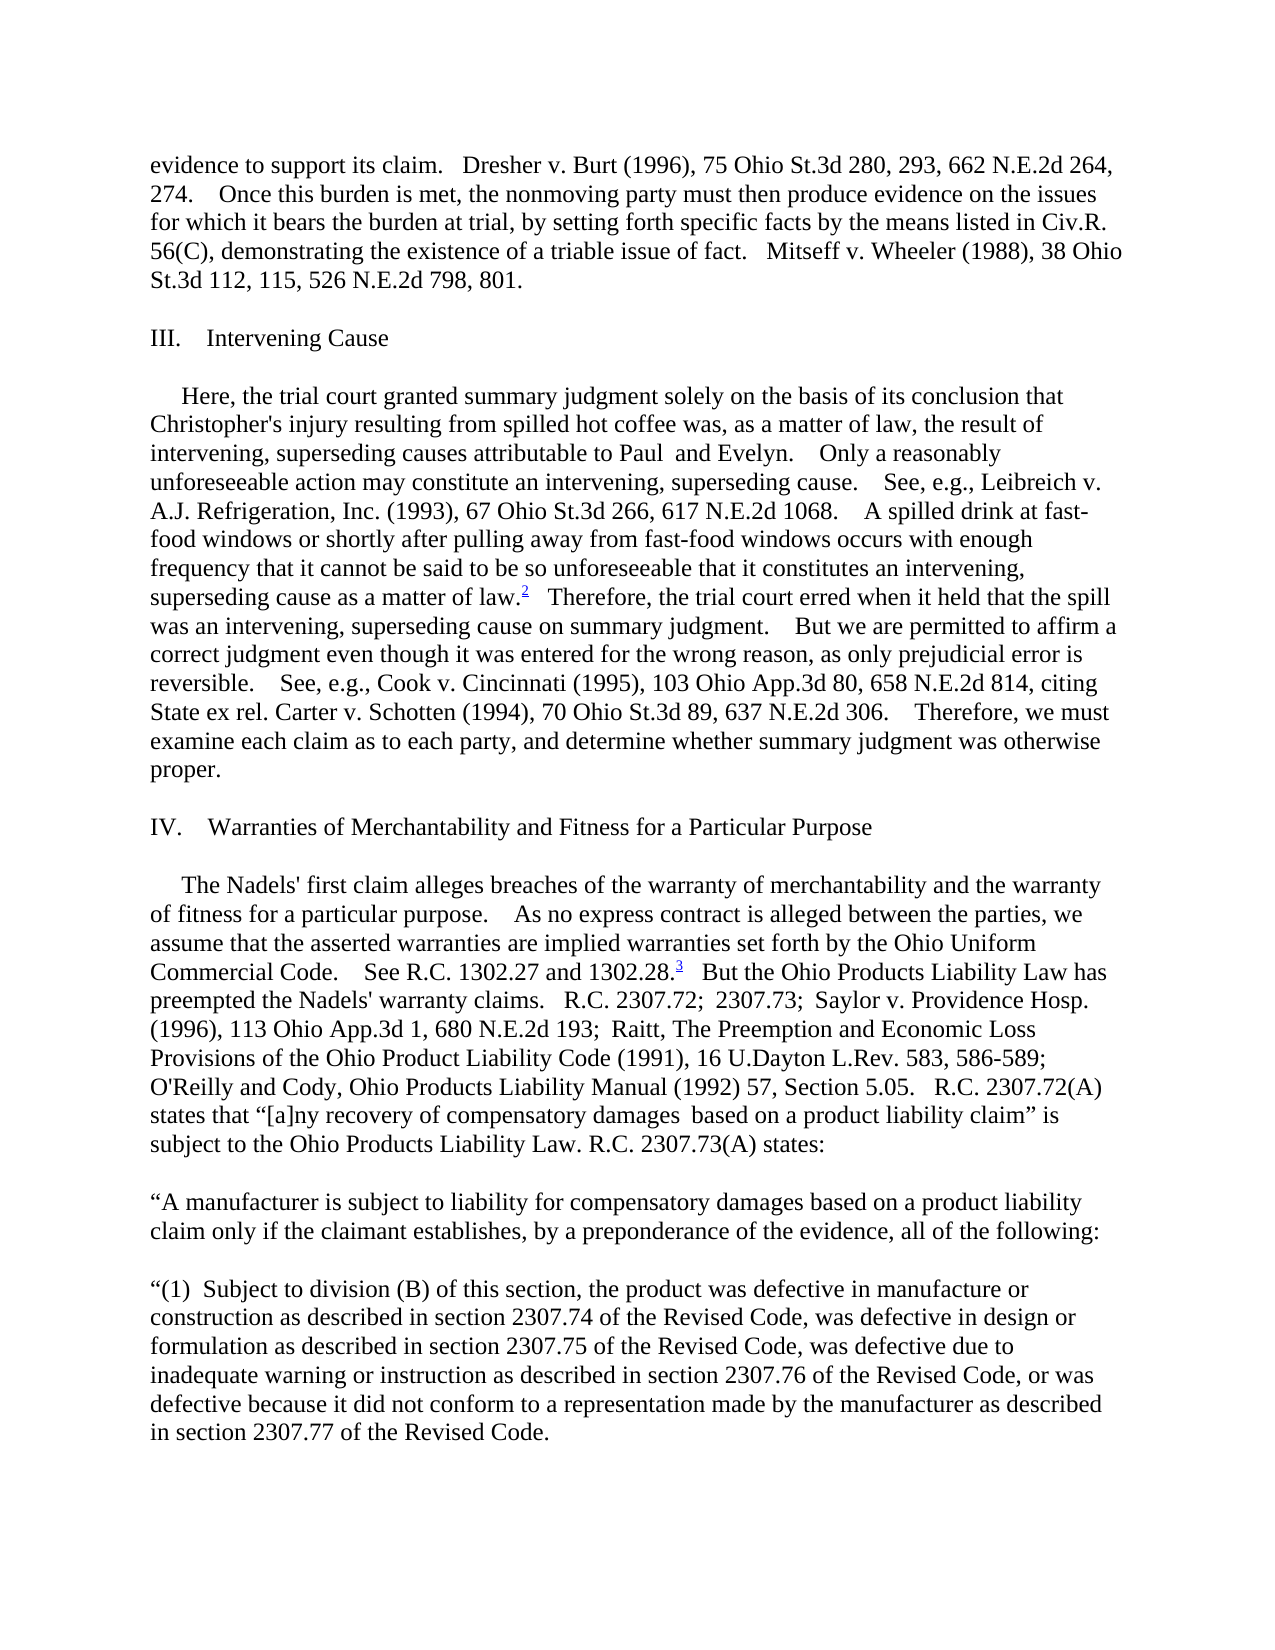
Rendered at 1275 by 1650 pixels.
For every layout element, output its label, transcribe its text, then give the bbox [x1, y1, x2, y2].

text III. Intervening Cause [150, 323, 1125, 352]
text Here, the trial court granted summary judgment solely on the basis of its conclusion that Christopher's injury resulting from spilled hot coffee was, as a matter of law, the result of intervening, superseding causes attributable to Paul and Evelyn. Only a reasonably unforeseeable action may constitute an intervening, superseding cause. See, e.g., Leibreich v. A.J. Refrigeration, Inc. (1993), 67 Ohio St.3d 266, 617 N.E.2d 1068. A spilled drink at fast-food windows or shortly after pulling away from fast-food windows occurs with enough frequency that it cannot be said to be so unforeseeable that it constitutes an intervening, superseding cause as a matter of law.2 Therefore, the trial court erred when it held that the spill was an intervening, superseding cause on summary judgment. But we are permitted to affirm a correct judgment even though it was entered for the wrong reason, as only prejudicial error is reversible. See, e.g., Cook v. Cincinnati (1995), 103 Ohio App.3d 80, 658 N.E.2d 814, citing State ex rel. Carter v. Schotten (1994), 70 Ohio St.3d 89, 637 N.E.2d 306. Therefore, we must examine each claim as to each party, and determine whether summary judgment was otherwise proper. [150, 381, 1125, 783]
text “A manufacturer is subject to liability for compensatory damages based on a product liability claim only if the claimant establishes, by a preponderance of the evidence, all of the following: [150, 1187, 1125, 1244]
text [150, 150, 1125, 294]
text “(1) Subject to division (B) of this section, the product was defective in manufacture or construction as described in section 2307.74 of the Revised Code, was defective in design or formulation as described in section 2307.75 of the Revised Code, was defective due to inadequate warning or instruction as described in section 2307.76 of the Revised Code, or was defective because it did not conform to a representation made by the manufacturer as described in section 2307.77 of the Revised Code. [150, 1274, 1125, 1446]
text IV. Warranties of Merchantability and Fitness for a Particular Purpose [150, 812, 1125, 841]
text The Nadels' first claim alleges breaches of the warranty of merchantability and the warranty of fitness for a particular purpose. As no express contract is alleged between the parties, we assume that the asserted warranties are implied warranties set forth by the Ohio Uniform Commercial Code. See R.C. 1302.27 and 1302.28.3 But the Ohio Products Liability Law has preempted the Nadels' warranty claims. R.C. 2307.72; 2307.73; Saylor v. Providence Hosp. (1996), 113 Ohio App.3d 1, 680 N.E.2d 193; Raitt, The Preemption and Economic Loss Provisions of the Ohio Product Liability Code (1991), 16 U.Dayton L.Rev. 583, 586-589; O'Reilly and Cody, Ohio Products Liability Manual (1992) 57, Section 5.05. R.C. 2307.72(A) states that “[a]ny recovery of compensatory damages based on a product liability claim” is subject to the Ohio Products Liability Law. R.C. 2307.73(A) states: [150, 870, 1125, 1158]
